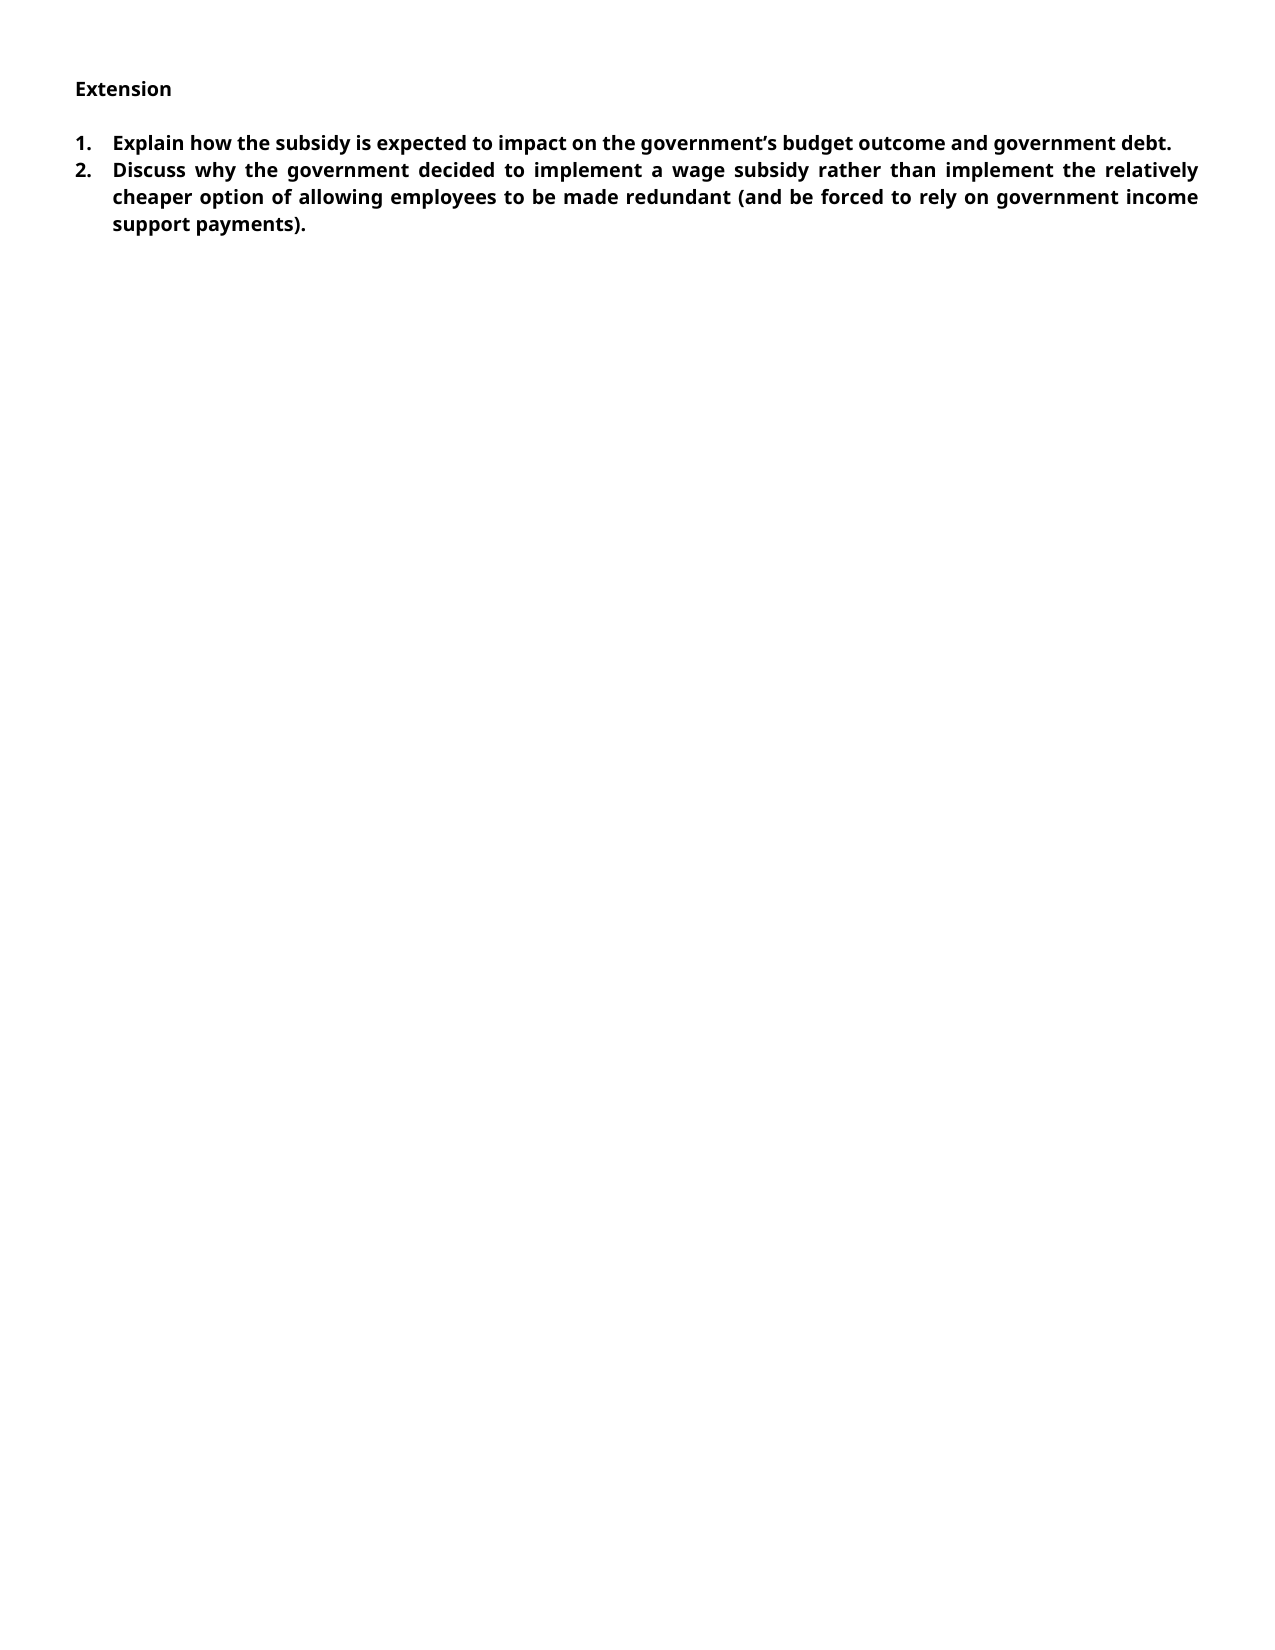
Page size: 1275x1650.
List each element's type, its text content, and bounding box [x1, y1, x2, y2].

text Extension [75, 75, 1200, 102]
list Explain how the subsidy is expected to impact on the government’s budget outcome and government debt. [75, 129, 1200, 156]
list Discuss why the government decided to implement a wage subsidy rather than implement the relatively cheaper option of allowing employees to be made redundant (and be forced to rely on government income support payments). [75, 156, 1200, 237]
